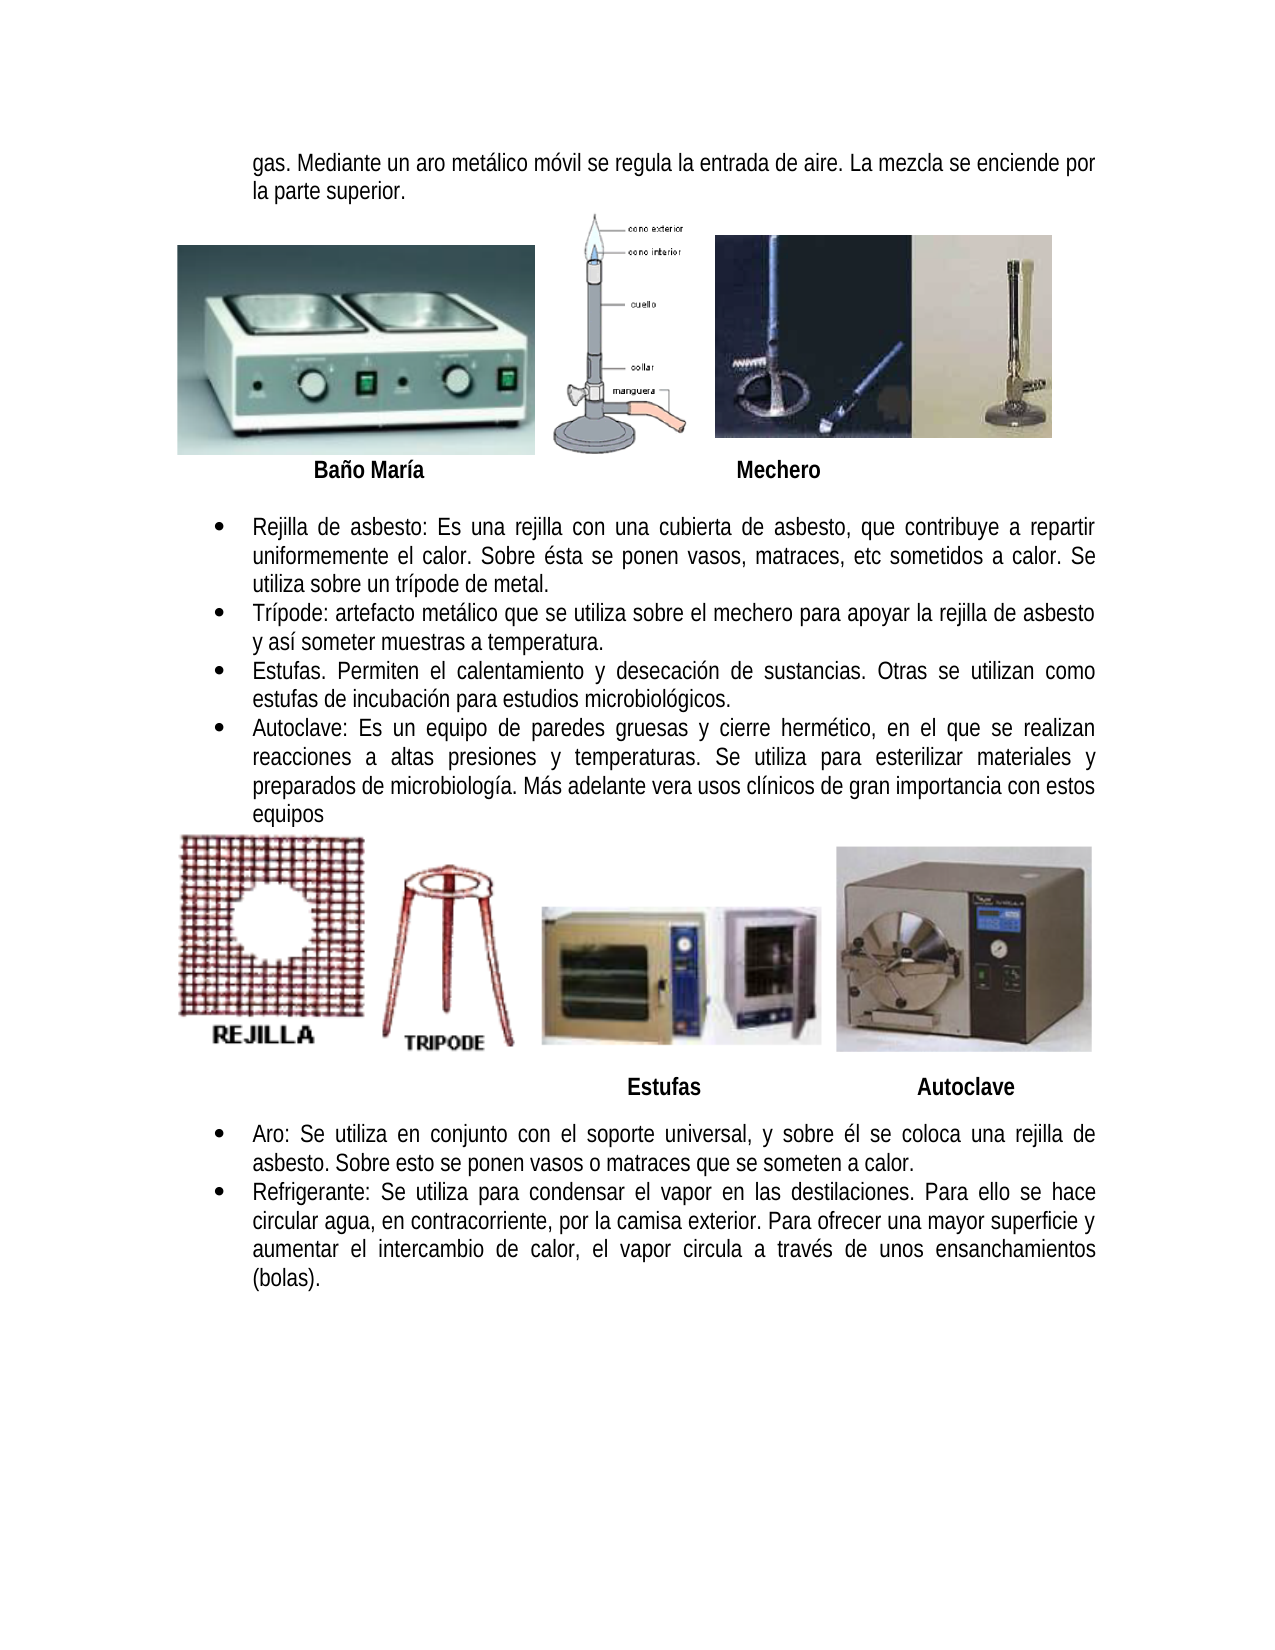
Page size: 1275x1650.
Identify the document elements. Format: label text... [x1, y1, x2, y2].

list Estufas. Permiten el calentamiento y desecación de sustancias. Otras se utilizan como estufas de incubación para estudios microbiológicos. [215, 656, 1098, 713]
picture [832, 840, 1094, 1053]
picture [177, 245, 535, 455]
list Aro: Se utiliza en conjunto con el soporte universal, y sobre él se coloca una rejilla de asbesto. Sobre esto se ponen vasos o matraces que se someten a calor. [215, 1119, 1098, 1177]
picture [540, 205, 1056, 455]
text Baño María Mechero [177, 455, 1098, 483]
list Autoclave: Es un equipo de paredes gruesas y cierre hermético, en el que se realizan reacciones a altas presiones y temperaturas. Se utiliza para esterilizar materiales y preparados de microbiología. Más adelante vera usos clínicos de gran importancia con estos equipos [215, 713, 1098, 828]
text Estufas Autoclave [177, 1072, 1098, 1101]
list Refrigerante: Se utiliza para condensar el vapor en las destilaciones. Para ello se hace circular agua, en contracorriente, por la camisa exterior. Para ofrecer una mayor superficie y aumentar el intercambio de calor, el vapor circula a través de unos ensanchamientos (bolas). [215, 1177, 1098, 1292]
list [215, 148, 1098, 205]
picture [177, 827, 828, 1053]
list Trípode: artefacto metálico que se utiliza sobre el mechero para apoyar la rejilla de asbesto y así someter muestras a temperatura. [215, 598, 1098, 656]
list Rejilla de asbesto: Es una rejilla con una cubierta de asbesto, que contribuye a repartir uniformemente el calor. Sobre ésta se ponen vasos, matraces, etc sometidos a calor. Se utiliza sobre un trípode de metal. [215, 512, 1098, 598]
